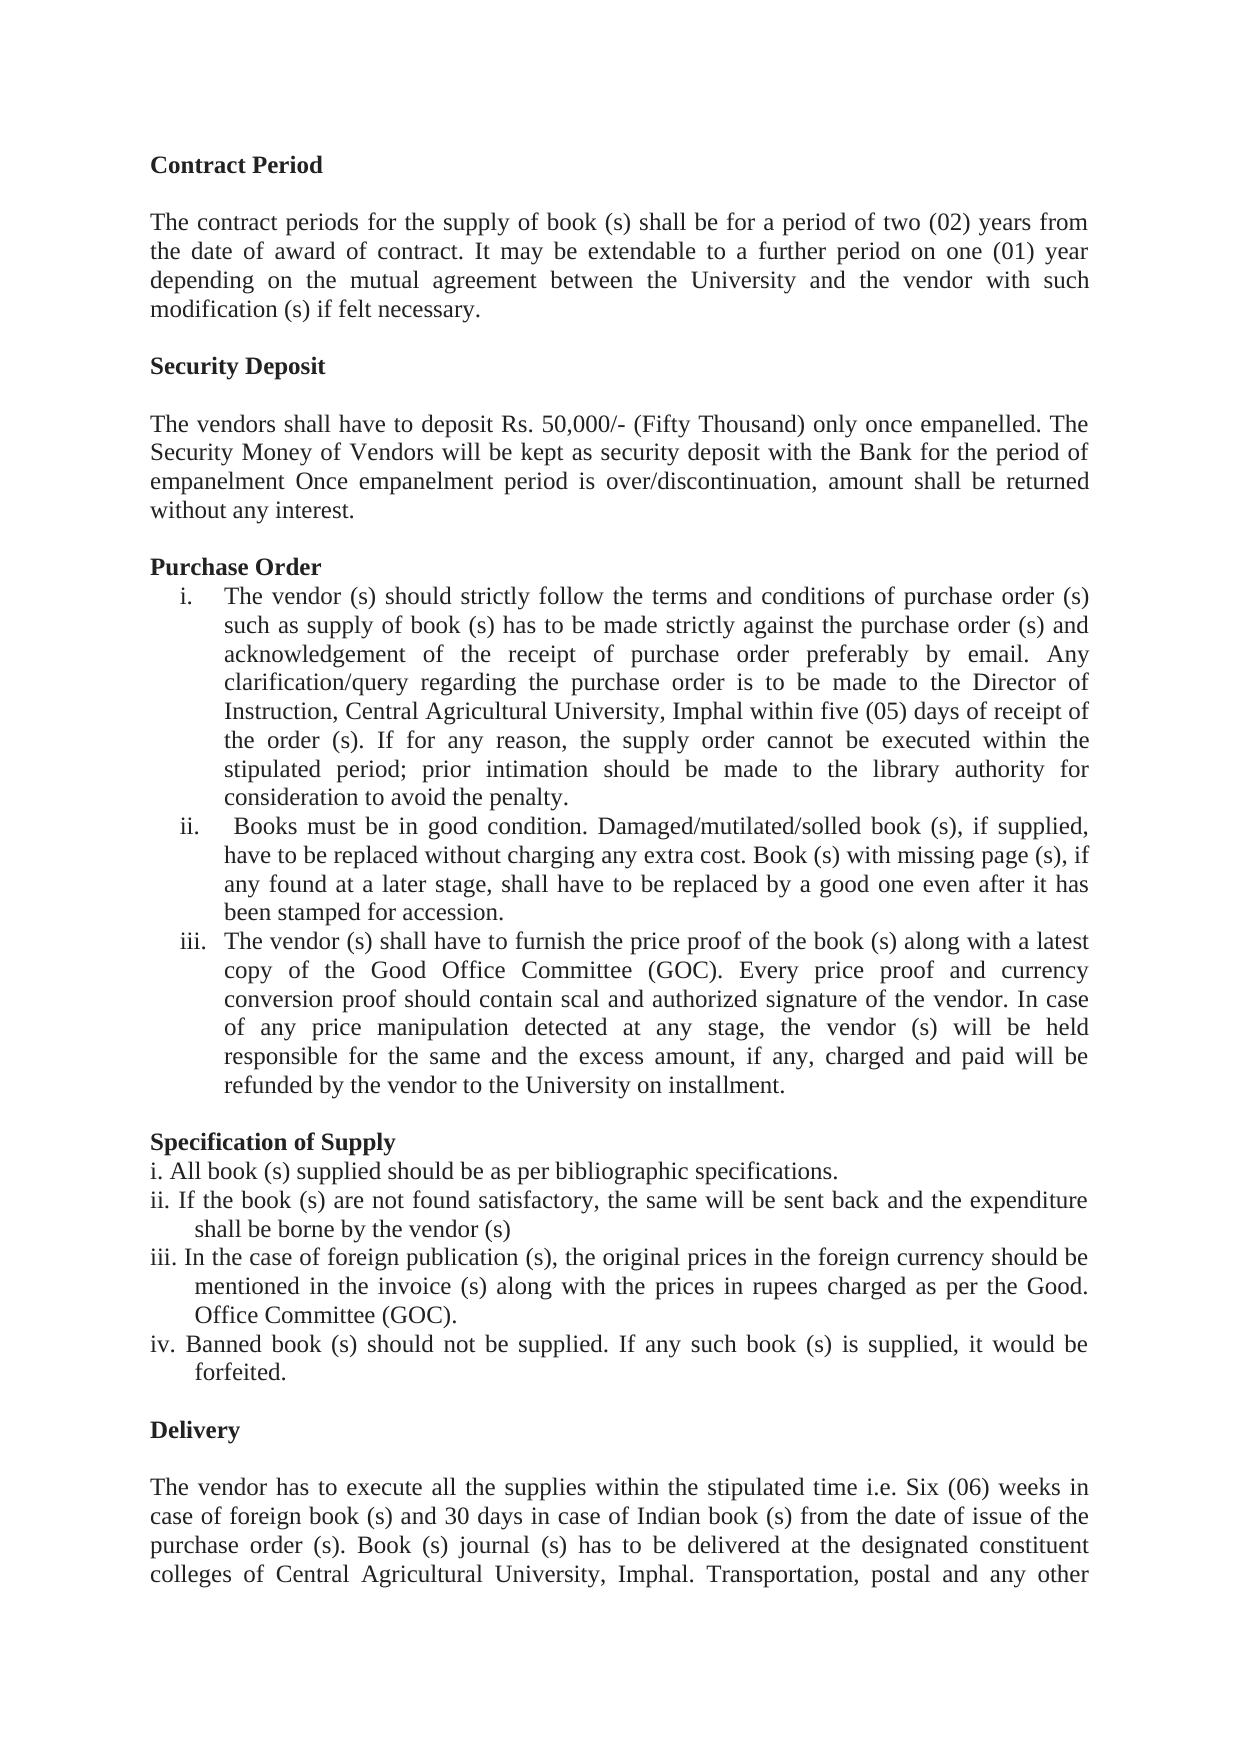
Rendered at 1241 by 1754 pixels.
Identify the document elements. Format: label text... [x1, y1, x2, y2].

text ii. If the book (s) are not found satisfactory, the same will be sent back and the expenditure shall be borne by the vendor (s) [150, 1185, 1090, 1242]
text Security Deposit [150, 351, 1090, 380]
text Contract Period [150, 150, 1090, 179]
text iii. In the case of foreign publication (s), the original prices in the foreign currency should be mentioned in the invoice (s) along with the prices in rupees charged as per the Good. Office Committee (GOC). [150, 1242, 1090, 1329]
text Purchase Order [150, 552, 1090, 581]
text i. All book (s) supplied should be as per bibliographic specifications. [150, 1156, 1090, 1185]
text The vendors shall have to deposit Rs. 50,000/- (Fifty Thousand) only once empanelled. The Security Money of Vendors will be kept as security deposit with the Bank for the period of empanelment Once empanelment period is over/discontinuation, amount shall be returned without any interest. [150, 409, 1090, 524]
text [150, 1472, 1090, 1587]
text iv. Banned book (s) should not be supplied. If any such book (s) is supplied, it would be forfeited. [150, 1329, 1090, 1386]
list Books must be in good condition. Damaged/mutilated/solled book (s), if supplied, have to be replaced without charging any extra cost. Book (s) with missing page (s), if any found at a later stage, shall have to be replaced by a good one even after it has been stamped for accession. [179, 811, 1090, 926]
text Specification of Supply [150, 1127, 1090, 1156]
text Delivery [150, 1415, 1090, 1444]
list The vendor (s) should strictly follow the terms and conditions of purchase order (s) such as supply of book (s) has to be made strictly against the purchase order (s) and acknowledgement of the receipt of purchase order preferably by email. Any clarification/query regarding the purchase order is to be made to the Director of Instruction, Central Agricultural University, Imphal within five (05) days of receipt of the order (s). If for any reason, the supply order cannot be executed within the stipulated period; prior intimation should be made to the library authority for consideration to avoid the penalty. [179, 581, 1090, 811]
list The vendor (s) shall have to furnish the price proof of the book (s) along with a latest copy of the Good Office Committee (GOC). Every price proof and currency conversion proof should contain scal and authorized signature of the vendor. In case of any price manipulation detected at any stage, the vendor (s) will be held responsible for the same and the excess amount, if any, charged and paid will be refunded by the vendor to the University on installment. [179, 926, 1090, 1099]
text The contract periods for the supply of book (s) shall be for a period of two (02) years from the date of award of contract. It may be extendable to a further period on one (01) year depending on the mutual agreement between the University and the vendor with such modification (s) if felt necessary. [150, 207, 1090, 322]
